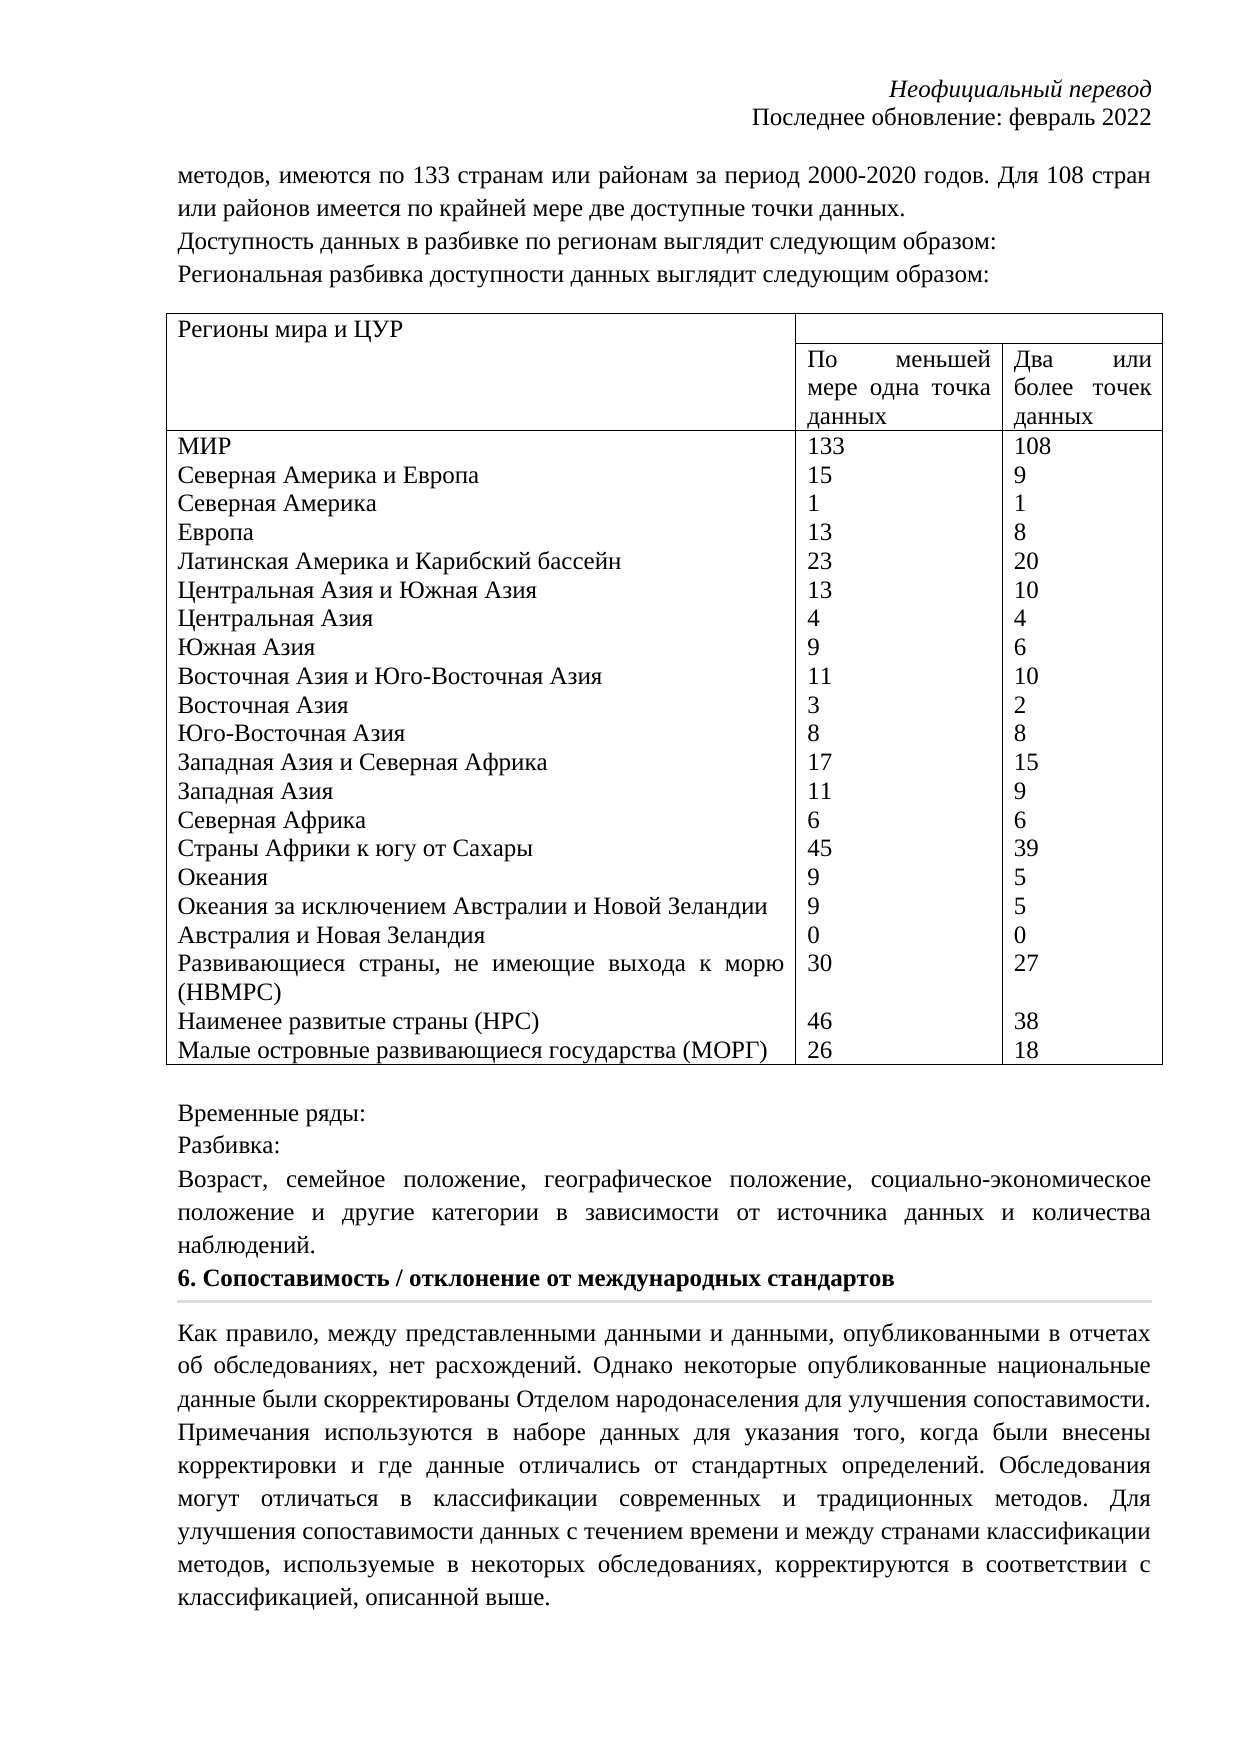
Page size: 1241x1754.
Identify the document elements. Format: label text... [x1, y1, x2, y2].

table_cell По меньшей мере одна точка данных [796, 344, 1002, 430]
text Региональная разбивка доступности данных выглядит следующим образом: [177, 259, 1152, 288]
table_cell МИР Северная Америка и Европа Северная Америка Европа Латинская Америка и Карибский бассейн Центральная Азия и Южная Азия Центральная Азия Южная Азия Восточная Азия и Юго-Восточная Азия Восточная Азия Юго-Восточная Азия Западная Азия и Северная Африка Западная Азия Северная Африка Страны Африки к югу от Сахары Океания Океания за исключением Австралии и Новой Зеландии Австралия и Новая Зеландия Развивающиеся страны, не имеющие выхода к морю (НВМРС) Наименее развитые страны (НРС) Малые островные развивающиеся государства (МОРГ) [167, 431, 795, 1063]
table_cell Два или более точек данных [1003, 344, 1162, 430]
text Временные ряды: [177, 1098, 1152, 1126]
table_header Регионы мира и ЦУР [167, 314, 795, 430]
table_cell 108 9 1 8 20 10 4 6 10 2 8 15 9 6 39 5 5 0 27 38 18 [1003, 431, 1162, 1063]
table_cell 133 15 1 13 23 13 4 9 11 3 8 17 11 6 45 9 9 0 30 46 26 [796, 431, 1002, 1063]
table_header [796, 314, 1162, 343]
text Возраст, семейное положение, географическое положение, социально-экономическое положение и другие категории в зависимости от источника данных и количества наблюдений. [177, 1164, 1152, 1258]
text Доступность данных в разбивке по регионам выглядит следующим образом: [177, 226, 1152, 255]
text Разбивка: [177, 1131, 1152, 1159]
text 6. Сопоставимость / отклонение от международных стандартов [177, 1263, 1152, 1300]
text Как правило, между представленными данными и данными, опубликованными в отчетах об обследованиях, нет расхождений. Однако некоторые опубликованные национальные данные были скорректированы Отделом народонаселения для улучшения сопоставимости. Примечания используются в наборе данных для указания того, когда были внесены корректировки и где данные отличались от стандартных определений. Обследования могут отличаться в классификации современных и традиционных методов. Для улучшения сопоставимости данных с течением времени и между странами классификации методов, используемые в некоторых обследованиях, корректируются в соответствии с классификацией, описанной выше. [177, 1318, 1152, 1611]
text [177, 160, 1152, 222]
